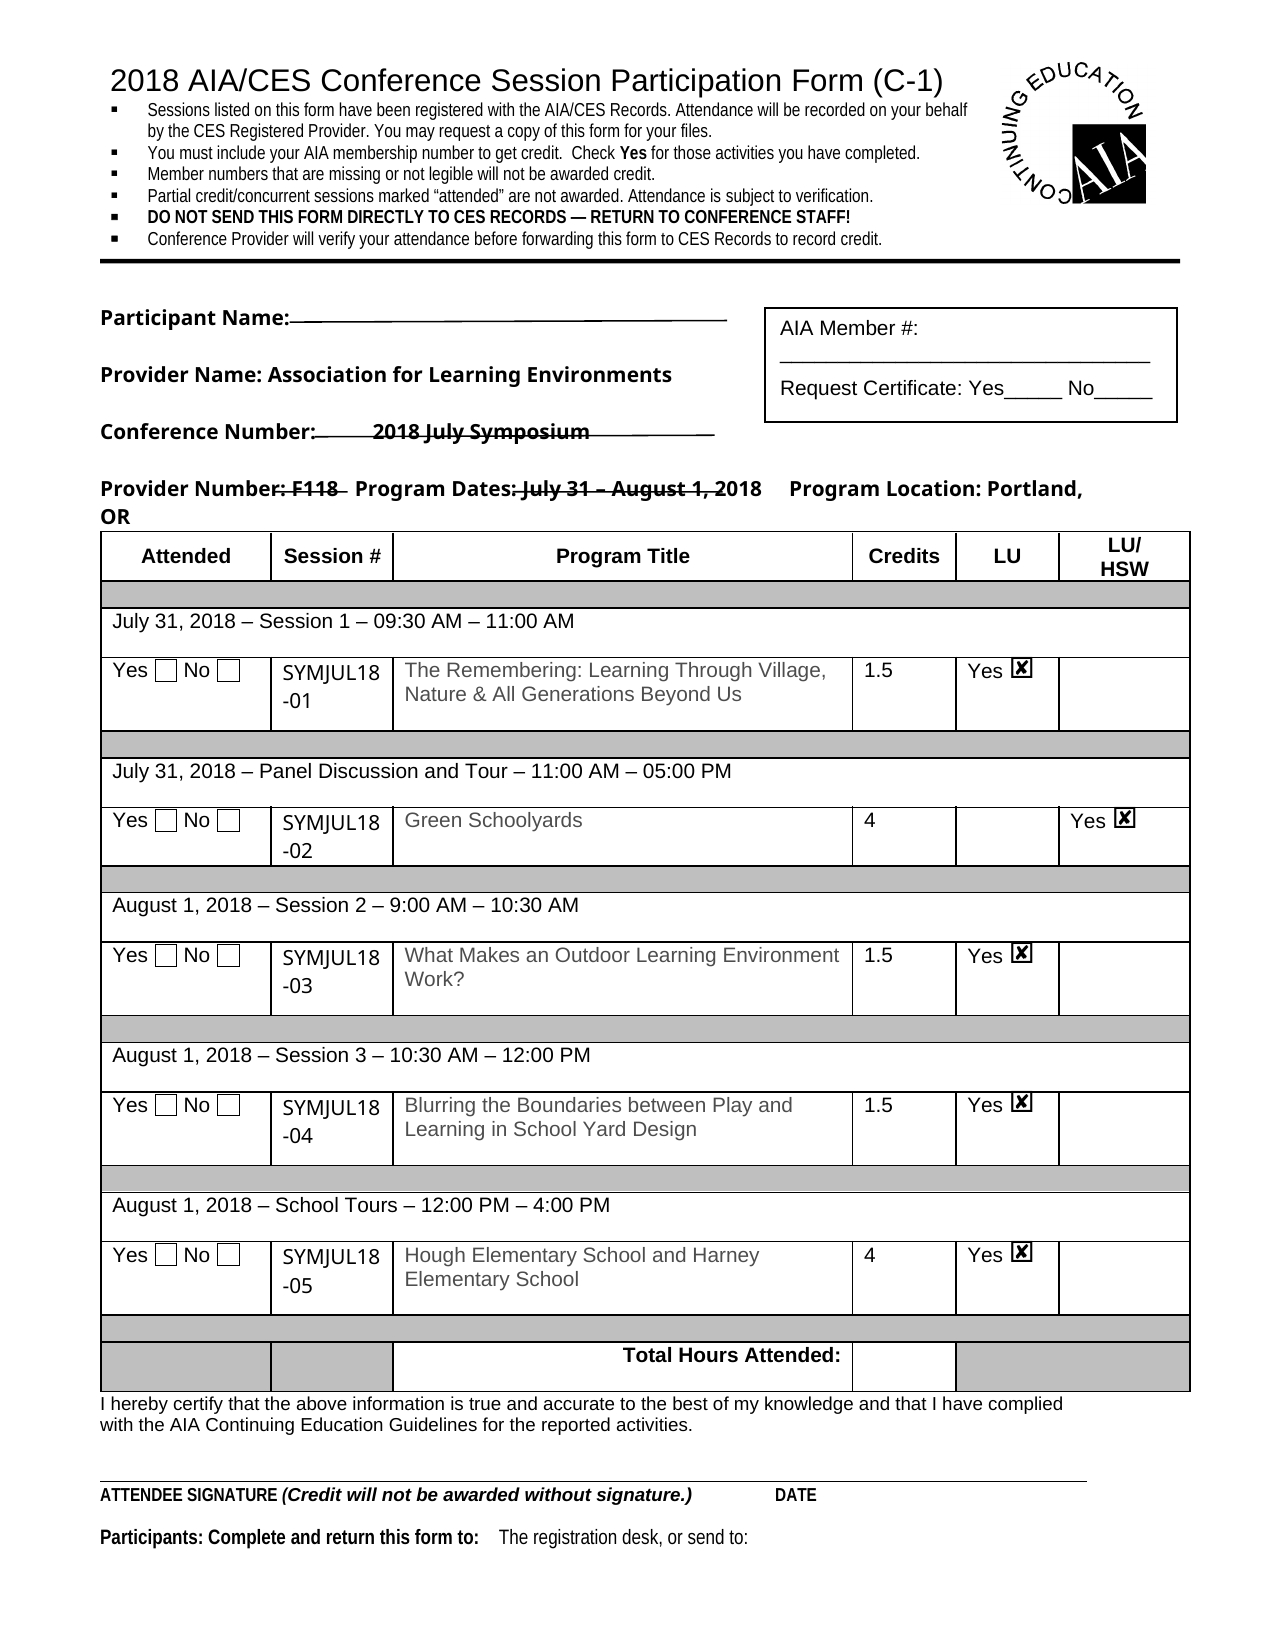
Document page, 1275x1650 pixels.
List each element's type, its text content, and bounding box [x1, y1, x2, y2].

table_cell August 1, 2018 – Session 2 – 9:00 AM – 10:30 AM [102, 893, 1189, 941]
table_cell [1060, 1093, 1189, 1164]
text Conference Number: 2018 July Symposium [100, 417, 1087, 446]
table_cell August 1, 2018 – School Tours – 12:00 PM – 4:00 PM [102, 1193, 1189, 1241]
table_cell 4 [853, 1242, 955, 1314]
text I hereby certify that the above information is true and accurate to the best of my knowledge and that I have complied with the AIA Continuing Education Guidelines for the reported activities. [100, 1392, 1087, 1435]
table_cell Yes [957, 1242, 1058, 1314]
table_cell [1060, 1242, 1189, 1314]
table_cell [102, 867, 1189, 892]
table_cell Yes [957, 1093, 1058, 1164]
table_header Credits [853, 532, 956, 580]
table_cell SYMJUL18-04 [272, 1093, 392, 1164]
table_cell What Makes an Outdoor Learning Environment Work? [394, 943, 852, 1015]
table_header LU [957, 532, 1059, 580]
table_cell Yes No [102, 808, 270, 865]
text Provider Name: Association for Learning Environments [100, 360, 764, 389]
table_cell Yes [1060, 808, 1189, 865]
text Participant Name: [100, 303, 1087, 332]
table_cell Yes [957, 658, 1058, 730]
picture [1001, 62, 1157, 205]
table_header LU/ HSW [1060, 532, 1189, 580]
table_cell Yes No [102, 943, 270, 1015]
table_cell SYMJUL18-02 [272, 808, 392, 865]
table_cell [957, 1343, 1189, 1391]
table_cell [102, 1166, 1189, 1191]
table_cell Yes No [102, 1093, 270, 1164]
table_header 2018 AIA/CES Conference Session Participation Form (C-1) Sessions listed on this form have been registered with the AIA/CES Records. Attendance will be recorded on your behalf by the CES Registered Provider. You may request a copy of this form for your files. You must include your AIA membership number to get credit. Check Yes for those activities you have completed. Member numbers that are missing or not legible will not be awarded credit. Partial credit/concurrent sessions marked “attended” are not awarded. Attendance is subject to verification. DO NOT SEND THIS FORM DIRECTLY TO CES RECORDS — RETURN TO CONFERENCE STAFF! Conference Provider will verify your attendance before forwarding this form to CES Records to record credit. [99, 63, 992, 259]
table_cell July 31, 2018 – Session 1 – 09:30 AM – 11:00 AM [102, 609, 1189, 657]
table_header Program Title [394, 532, 852, 580]
table_cell Yes No [102, 658, 270, 730]
table_cell 1.5 [853, 943, 955, 1015]
table_cell 4 [853, 808, 955, 865]
table_cell [102, 1343, 270, 1391]
table_cell [853, 1343, 955, 1391]
table_cell [272, 1343, 392, 1391]
table_cell Yes No [102, 1242, 270, 1314]
table_header Attended [102, 532, 271, 580]
table_cell The Remembering: Learning Through Village, Nature & All Generations Beyond Us [394, 658, 852, 730]
table_cell [102, 1316, 1189, 1341]
table_cell [102, 1016, 1189, 1042]
table_cell [957, 808, 1058, 865]
table_cell [1060, 943, 1189, 1015]
text Provider Name: Association for Learning Environments [766, 360, 1087, 389]
table_cell Total Hours Attended: [394, 1343, 852, 1391]
table_cell [102, 582, 1189, 607]
text ATTENDEE SIGNATURE (Credit will not be awarded without signature.) DATE [100, 1482, 1087, 1506]
table_cell Blurring the Boundaries between Play and Learning in School Yard Design [394, 1093, 852, 1164]
table_cell Green Schoolyards [394, 808, 852, 865]
table_cell SYMJUL18-01 [272, 658, 392, 730]
text Participants: Complete and return this form to: The registration desk, or send to: [100, 1525, 1087, 1549]
table_header Session # [272, 532, 393, 580]
table_cell 1.5 [853, 658, 955, 730]
table_header [993, 63, 1180, 259]
table_cell Hough Elementary School and Harney Elementary School [394, 1242, 852, 1314]
table_cell SYMJUL18-03 [272, 943, 392, 1015]
table_cell 1.5 [853, 1093, 955, 1164]
table_cell [1060, 658, 1189, 730]
table_cell [102, 732, 1189, 757]
table_cell Yes [957, 943, 1058, 1015]
table_cell SYMJUL18-05 [272, 1242, 392, 1314]
text Provider Number: F118 Program Dates: July 31 – August 1, 2018 Program Location: Portland, OR [100, 474, 1087, 531]
table_cell August 1, 2018 – Session 3 – 10:30 AM – 12:00 PM [102, 1043, 1189, 1091]
table_cell July 31, 2018 – Panel Discussion and Tour – 11:00 AM – 05:00 PM [102, 759, 1189, 806]
